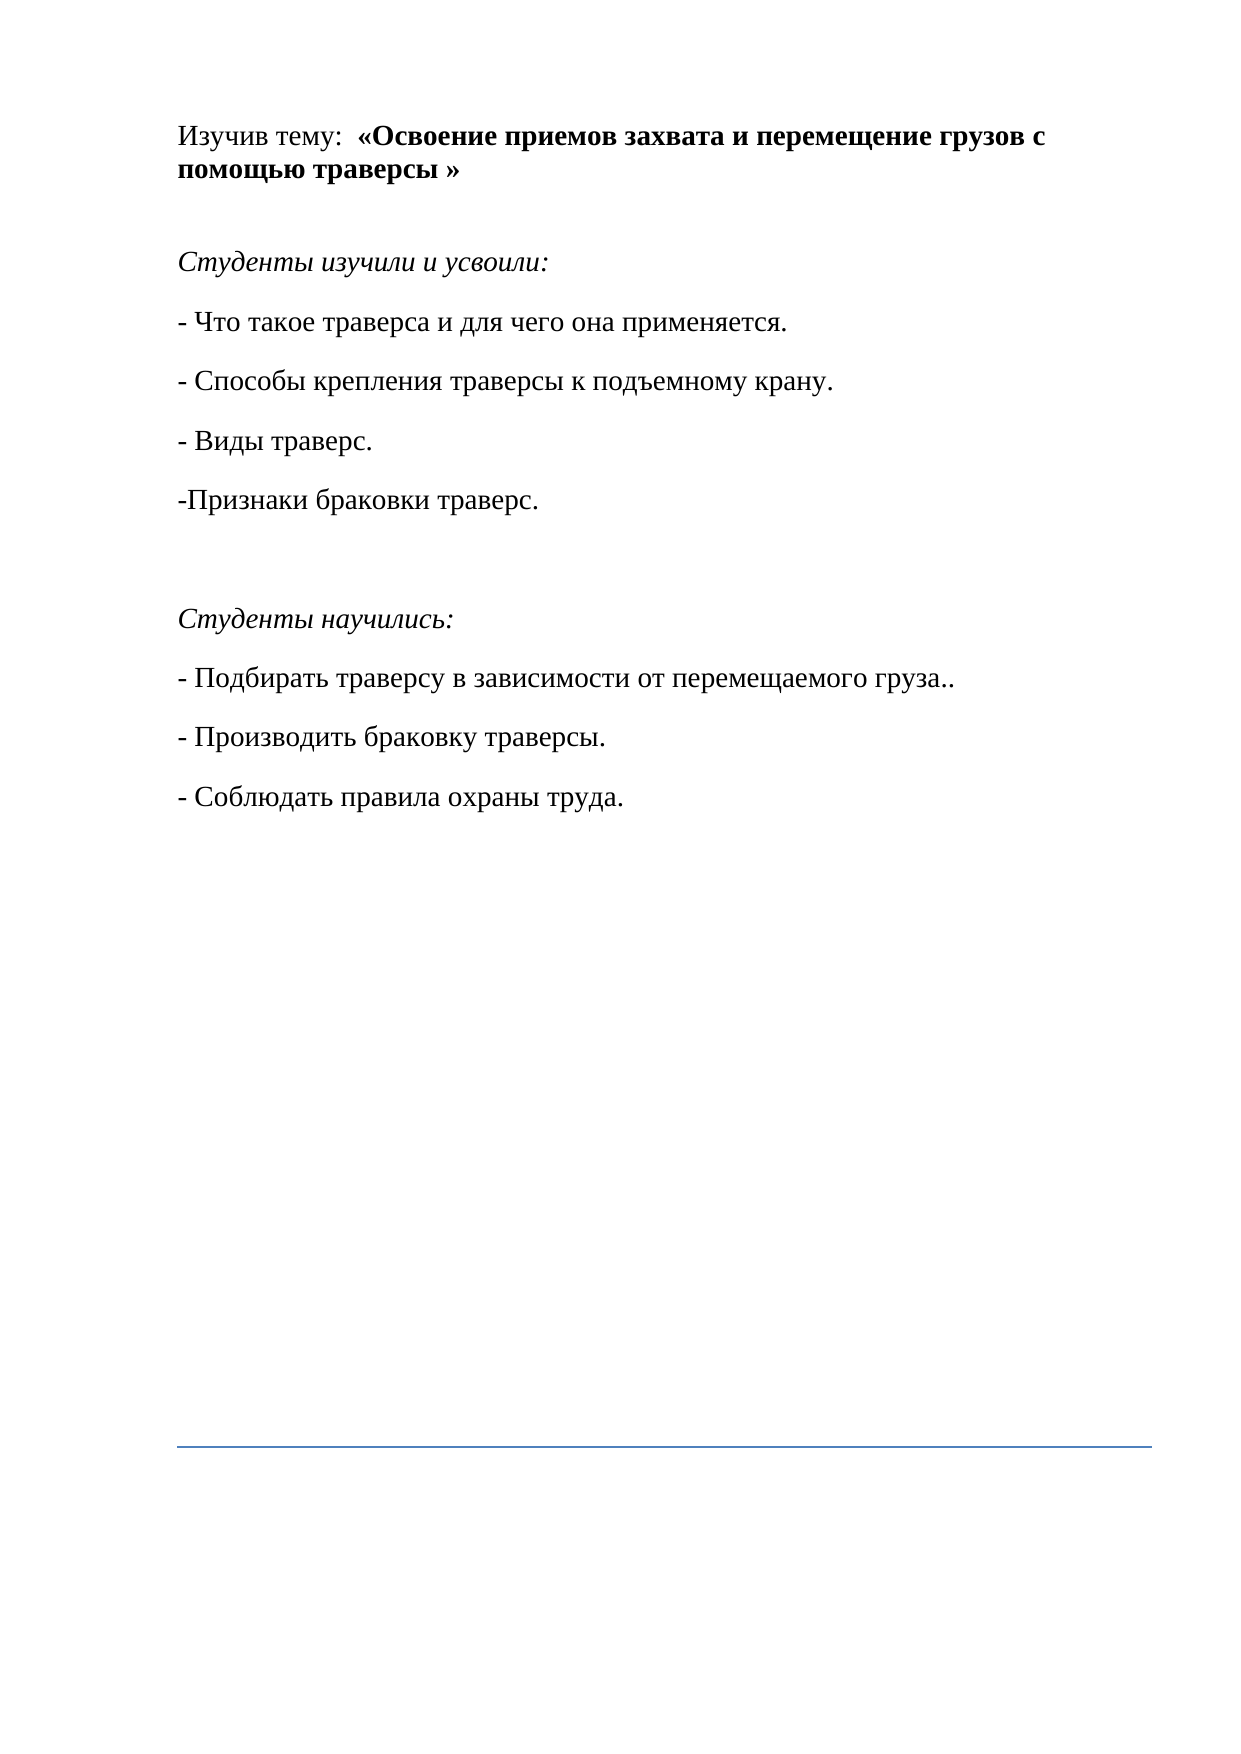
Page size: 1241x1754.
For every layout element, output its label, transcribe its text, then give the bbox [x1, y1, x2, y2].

text - Производить браковку траверсы. [177, 719, 1152, 753]
text - Соблюдать правила охраны труда. [177, 779, 1152, 812]
text - Способы крепления траверсы к подъемному крану. [177, 363, 1152, 397]
text - Что такое траверса и для чего она применяется. [177, 304, 1152, 337]
text -Признаки браковки траверс. [177, 482, 1152, 516]
text Студенты научились: [177, 601, 1152, 634]
text - Подбирать траверсу в зависимости от перемещаемого груза.. [177, 660, 1152, 694]
text - Виды траверс. [177, 423, 1152, 456]
text Изучив тему: «Освоение приемов захвата и перемещение грузов с помощью траверсы » [177, 118, 1152, 185]
text Студенты изучили и усвоили: [177, 244, 1152, 278]
